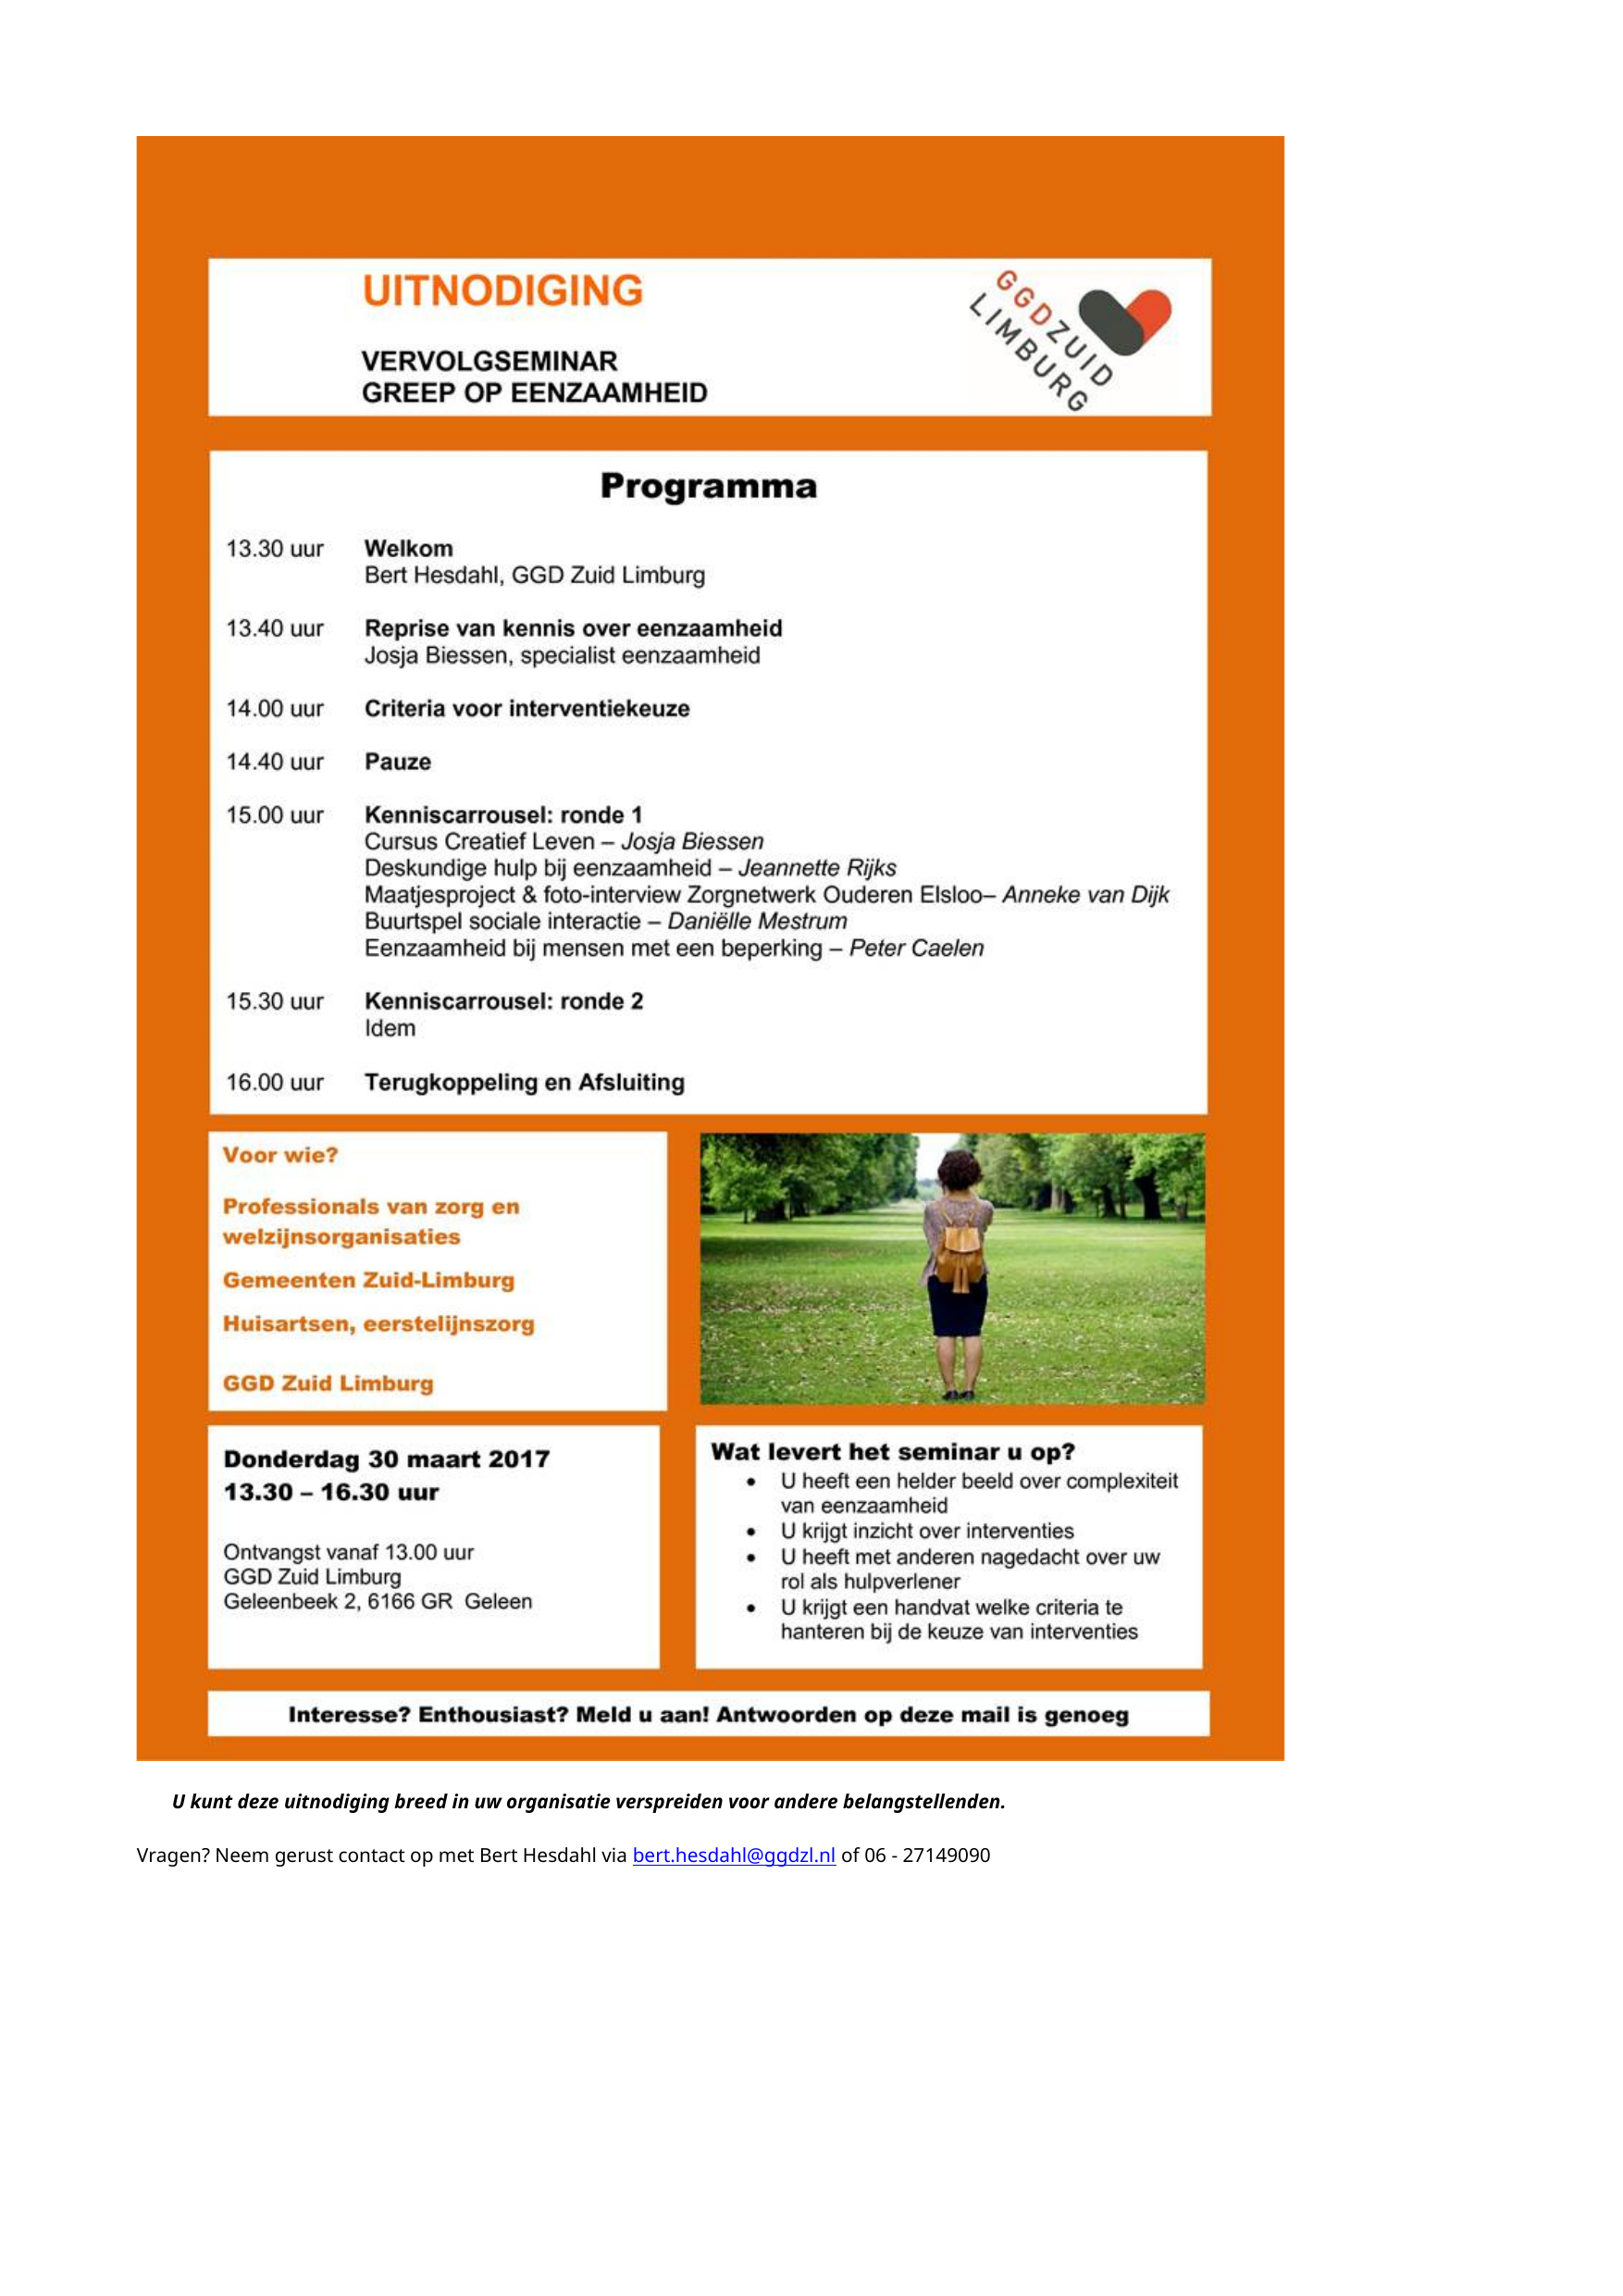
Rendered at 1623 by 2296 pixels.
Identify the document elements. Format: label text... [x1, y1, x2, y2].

text Vragen? Neem gerust contact op met Bert Hesdahl via bert.hesdahl@ggdzl.nl of 06 - 27149090 [137, 1842, 1486, 1868]
picture [136, 136, 1285, 1761]
text U kunt deze uitnodiging breed in uw organisatie verspreiden voor andere belangstellenden. [137, 1788, 1486, 1815]
